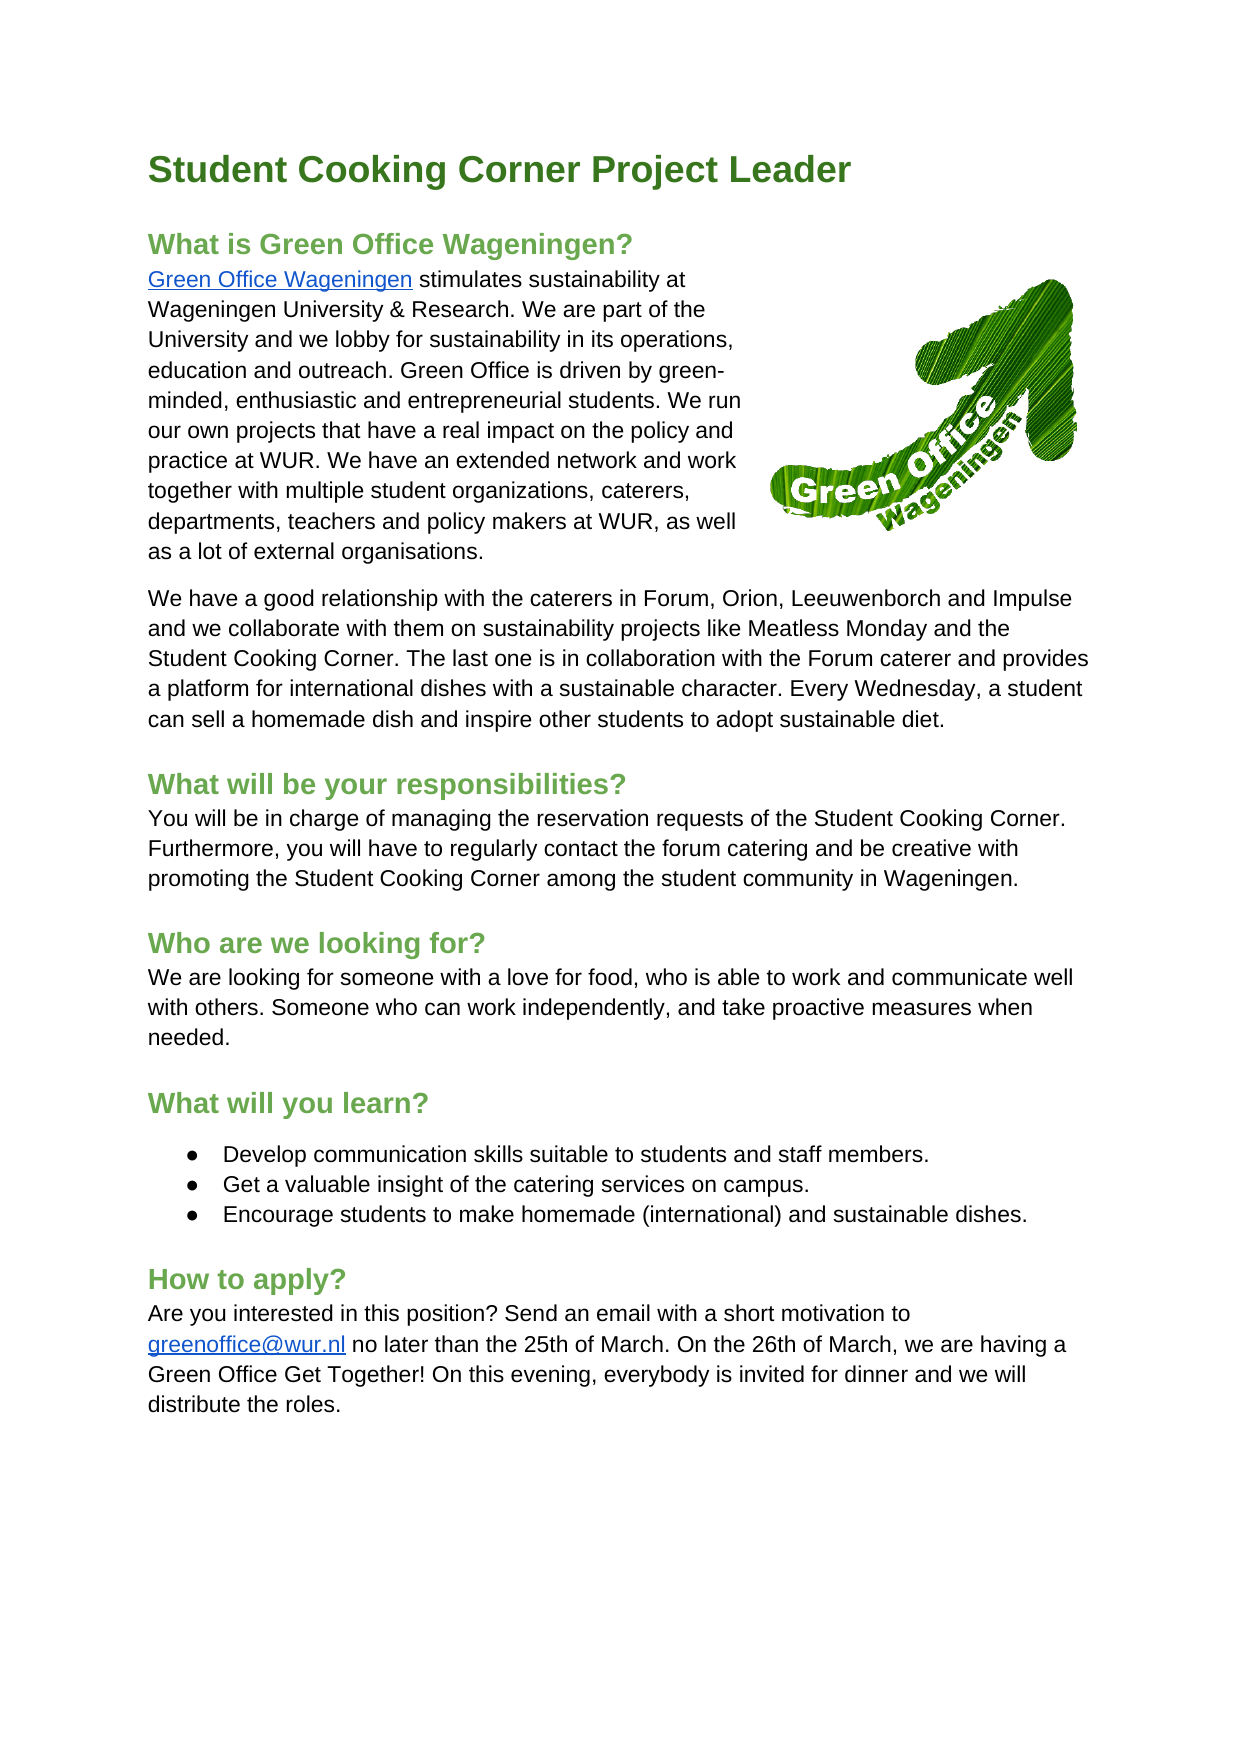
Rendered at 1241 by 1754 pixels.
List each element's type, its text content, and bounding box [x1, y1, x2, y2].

list Encourage students to make homemade (international) and sustainable dishes. [185, 1201, 1093, 1228]
text Are you interested in this position? Send an email with a short motivation to greenoffice@wur.nl no later than the 25th of March. On the 26th of March, we are having a Green Office Get Together! On this evening, everybody is invited for dinner and we will distribute the roles. [148, 1300, 1093, 1417]
text We have a good relationship with the caterers in Forum, Orion, Leeuwenborch and Impulse and we collaborate with them on sustainability projects like Meatless Monday and the Student Cooking Corner. The last one is in collaboration with the Forum caterer and provides a platform for international dishes with a sustainable character. Every Wednesday, a student can sell a homemade dish and inspire other students to adopt sustainable diet. What will be your responsibilities? You will be in charge of managing the reservation requests of the Student Cooking Corner. Furthermore, you will have to regularly contact the forum catering and be creative with promoting the Student Cooking Corner among the student community in Wageningen. Who are we looking for? We are looking for someone with a love for food, who is able to work and communicate well with others. Someone who can work independently, and take proactive measures when needed. What will you learn? [148, 585, 1093, 1119]
subtitle Student Cooking Corner Project Leader [148, 148, 1093, 191]
list Get a valuable insight of the catering services on campus. [185, 1171, 1093, 1198]
subtitle What is Green Office Wageningen? [148, 227, 1093, 261]
text How to apply? [148, 1262, 1093, 1295]
picture [763, 267, 1093, 550]
list Develop communication skills suitable to students and staff members. [185, 1141, 1093, 1167]
